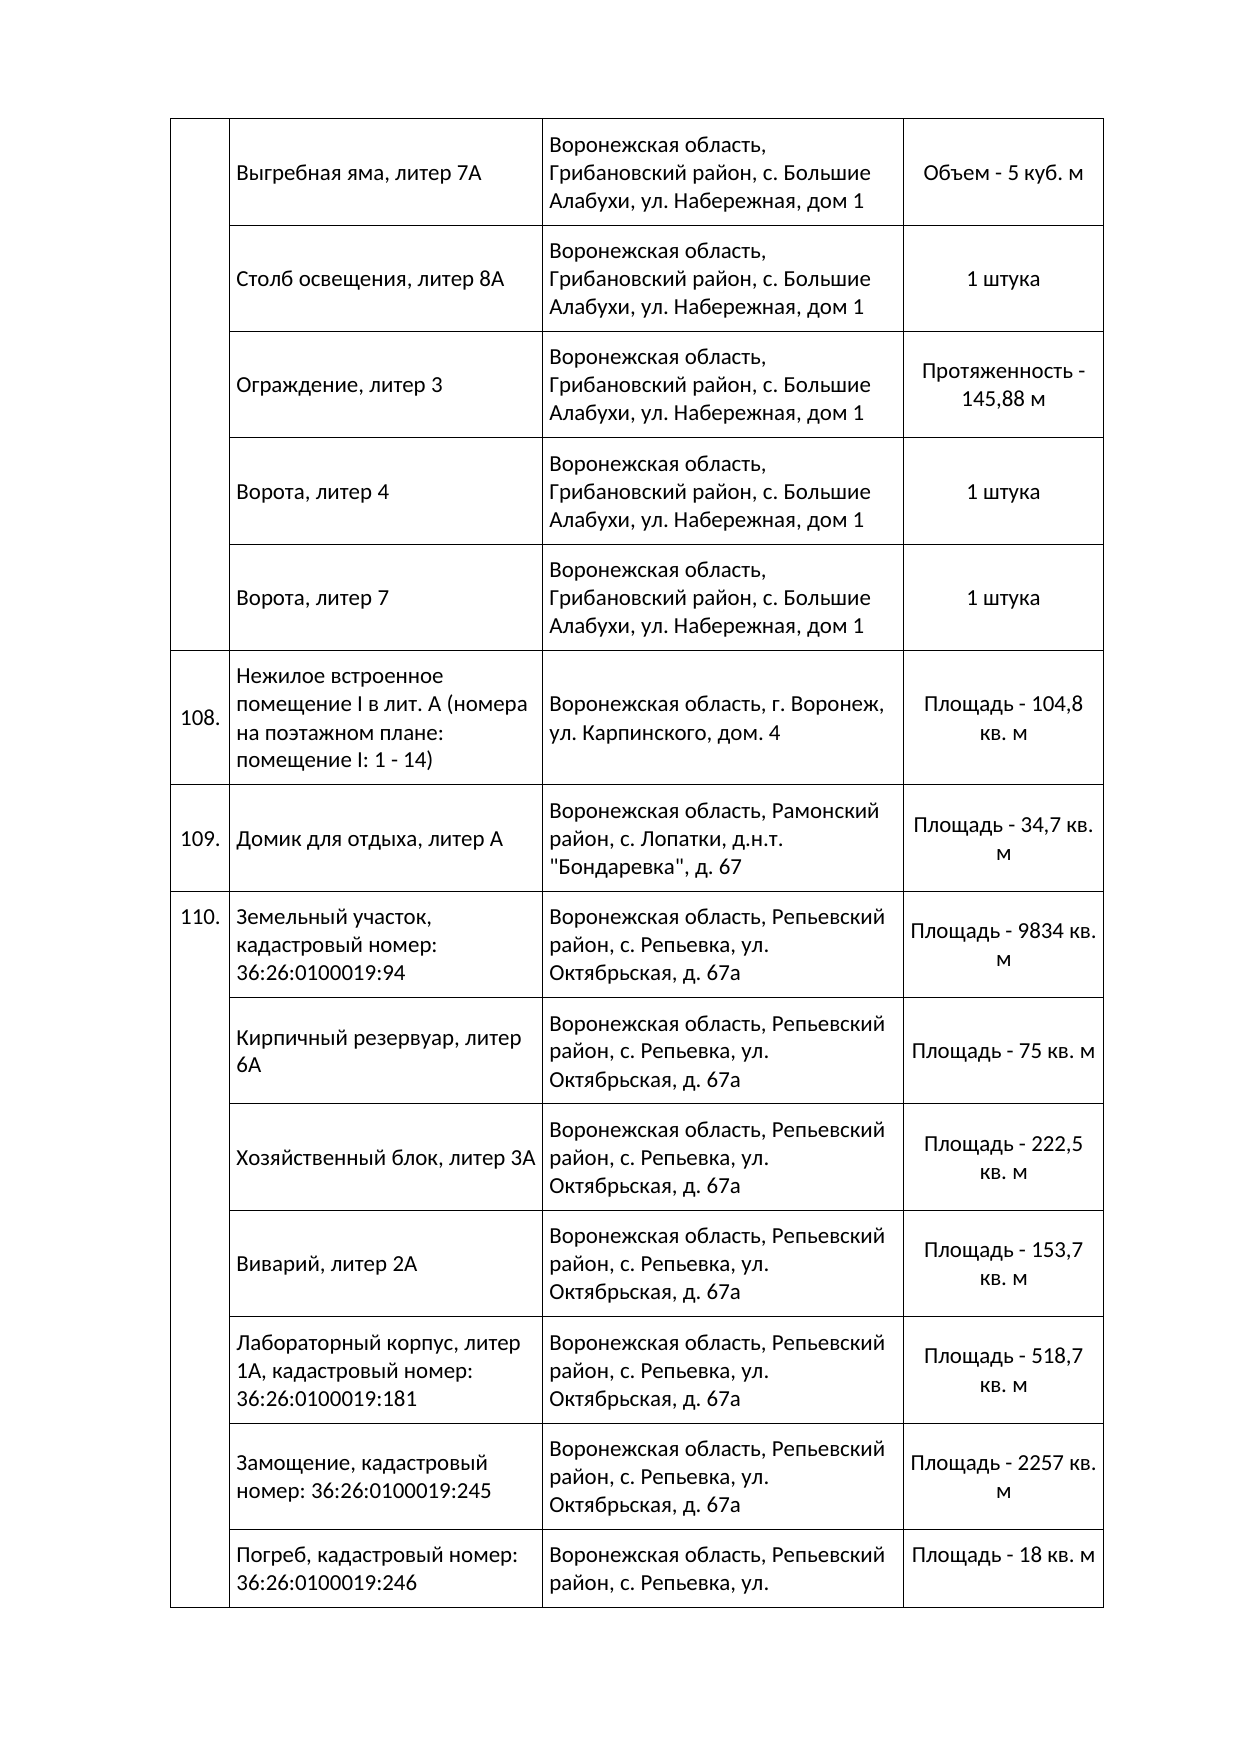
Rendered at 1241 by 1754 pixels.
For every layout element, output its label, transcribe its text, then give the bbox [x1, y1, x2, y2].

table_cell Площадь - 34,7 кв. м [904, 785, 1103, 891]
table_cell Виварий, литер 2А [230, 1211, 542, 1316]
table_cell Выгребная яма, литер 7А [230, 119, 542, 224]
table_cell Нежилое встроенное помещение I в лит. А (номера на поэтажном плане: помещение I: 1 - 14) [230, 651, 542, 784]
table_cell 1 штука [904, 545, 1103, 650]
table_cell Воронежская область, Грибановский район, с. Большие Алабухи, ул. Набережная, дом 1 [543, 545, 903, 650]
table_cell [230, 1530, 542, 1607]
table_cell Земельный участок, кадастровый номер: 36:26:0100019:94 [230, 892, 542, 997]
table_cell Объем - 5 куб. м [904, 119, 1103, 224]
table_cell Воронежская область, Грибановский район, с. Большие Алабухи, ул. Набережная, дом 1 [543, 332, 903, 437]
table_cell Площадь - 18 кв. м [904, 1530, 1103, 1607]
table_cell Площадь - 222,5 кв. м [904, 1104, 1103, 1210]
table_cell 110. [171, 892, 229, 1607]
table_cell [543, 1530, 903, 1607]
table_cell 1 штука [904, 438, 1103, 543]
table_cell Площадь - 75 кв. м [904, 998, 1103, 1103]
table_cell Хозяйственный блок, литер 3А [230, 1104, 542, 1210]
table_cell Воронежская область, Рамонский район, с. Лопатки, д.н.т. "Бондаревка", д. 67 [543, 785, 903, 891]
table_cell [543, 119, 903, 224]
table_cell Ворота, литер 4 [230, 438, 542, 543]
table_cell Домик для отдыха, литер А [230, 785, 542, 891]
table_cell Площадь - 9834 кв. м [904, 892, 1103, 997]
table_cell Воронежская область, г. Воронеж, ул. Карпинского, дом. 4 [543, 651, 903, 784]
table_cell Столб освещения, литер 8А [230, 226, 542, 331]
table_cell Воронежская область, Репьевский район, с. Репьевка, ул. Октябрьская, д. 67а [543, 1317, 903, 1422]
table_cell Площадь - 518,7 кв. м [904, 1317, 1103, 1422]
table_cell Площадь - 104,8 кв. м [904, 651, 1103, 784]
table_cell Воронежская область, Репьевский район, с. Репьевка, ул. Октябрьская, д. 67а [543, 1211, 903, 1316]
table_cell Кирпичный резервуар, литер 6А [230, 998, 542, 1103]
table_cell Лабораторный корпус, литер 1А, кадастровый номер: 36:26:0100019:181 [230, 1317, 542, 1422]
table_cell Замощение, кадастровый номер: 36:26:0100019:245 [230, 1424, 542, 1529]
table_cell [543, 226, 903, 331]
table_cell Воронежская область, Репьевский район, с. Репьевка, ул. Октябрьская, д. 67а [543, 892, 903, 997]
table_cell Ворота, литер 7 [230, 545, 542, 650]
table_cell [543, 1424, 903, 1529]
table_cell Воронежская область, Репьевский район, с. Репьевка, ул. Октябрьская, д. 67а [543, 1104, 903, 1210]
table_cell Протяженность - 145,88 м [904, 332, 1103, 437]
table_cell 109. [171, 785, 229, 891]
table_cell 1 штука [904, 226, 1103, 331]
table_cell 108. [171, 651, 229, 784]
table_cell Площадь - 2257 кв. м [904, 1424, 1103, 1529]
table_cell Воронежская область, Репьевский район, с. Репьевка, ул. Октябрьская, д. 67а [543, 998, 903, 1103]
table_cell Ограждение, литер 3 [230, 332, 542, 437]
table_cell Площадь - 153,7 кв. м [904, 1211, 1103, 1316]
table_cell Воронежская область, Грибановский район, с. Большие Алабухи, ул. Набережная, дом 1 [543, 438, 903, 543]
